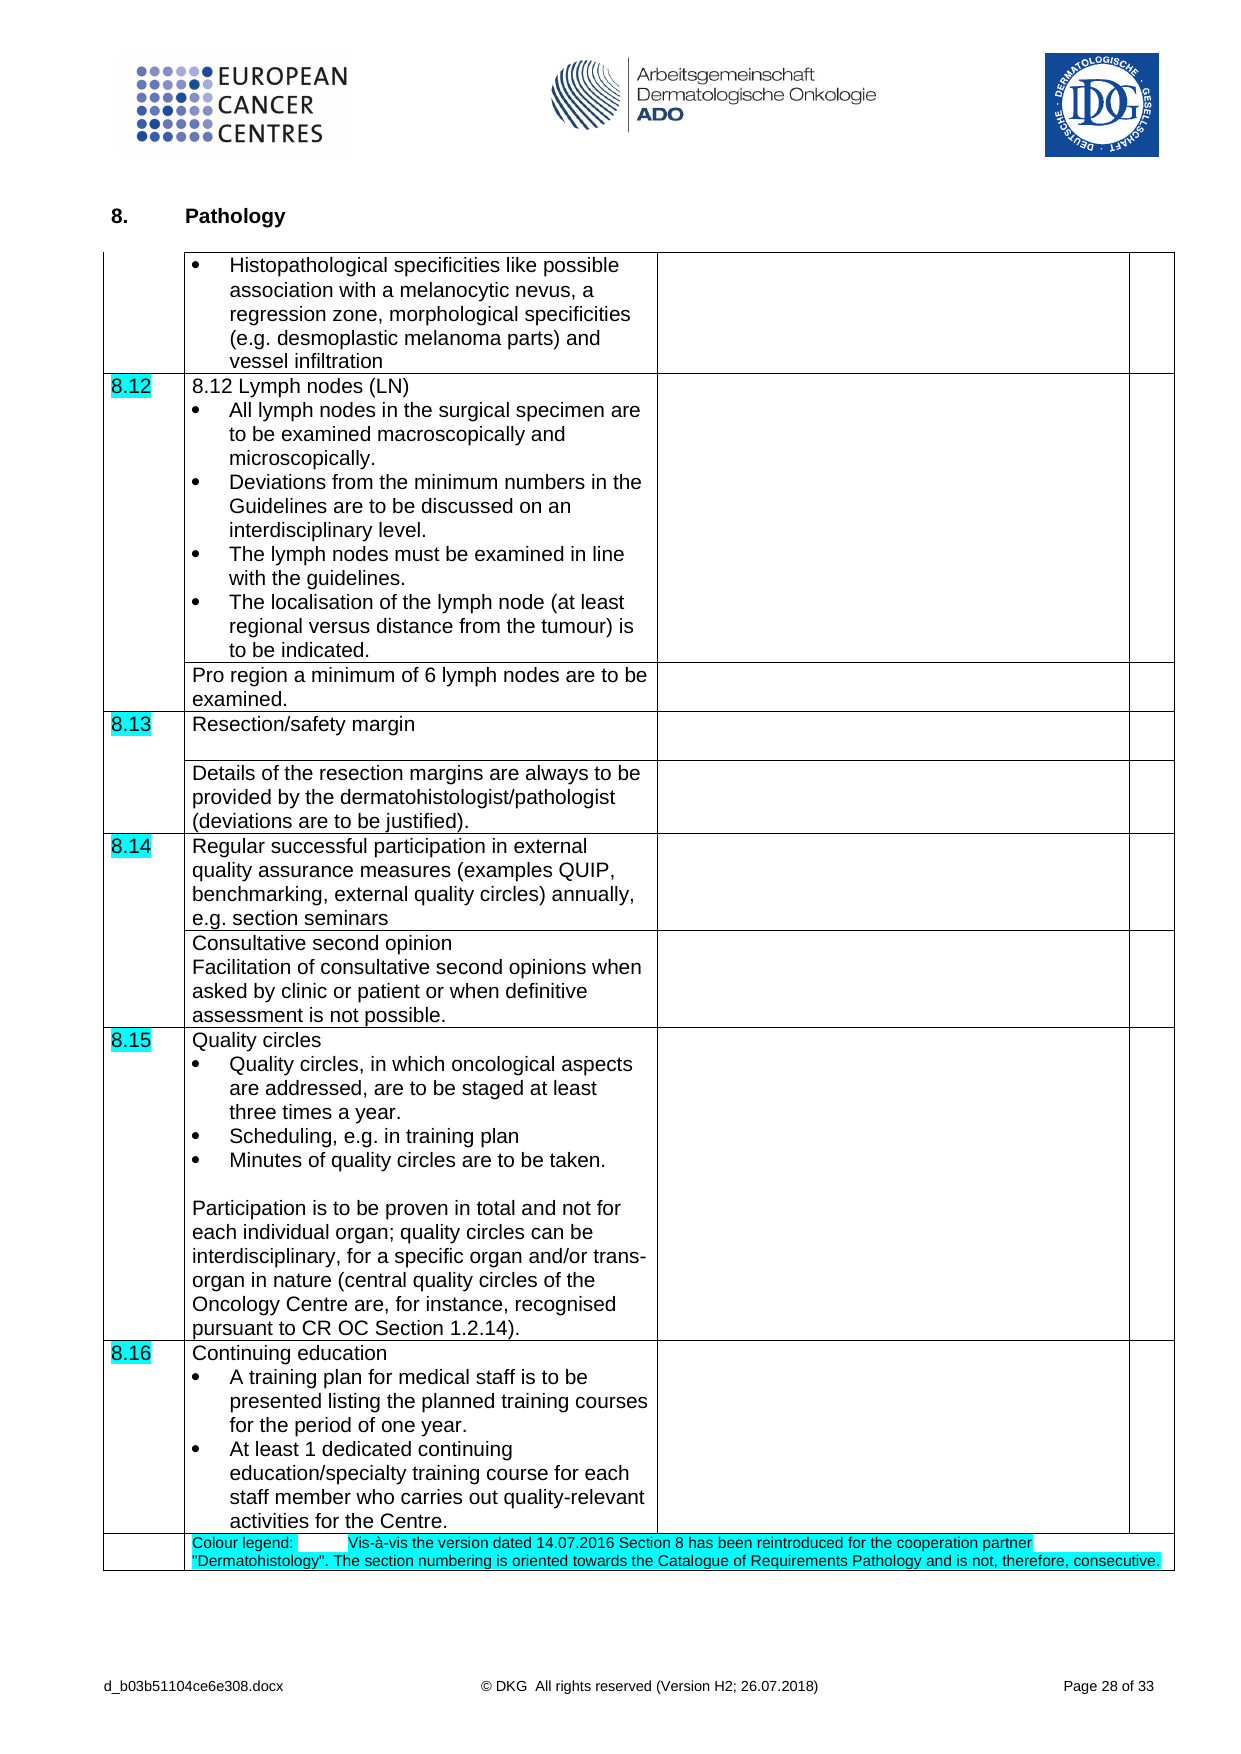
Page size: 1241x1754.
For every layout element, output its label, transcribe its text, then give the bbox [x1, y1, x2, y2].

table_cell 8.16 [104, 1341, 184, 1532]
table_cell [1130, 712, 1174, 760]
table_cell [658, 931, 1129, 1027]
table_cell [658, 1028, 1129, 1339]
table_cell [1130, 663, 1174, 711]
picture [545, 53, 882, 137]
table_cell [1130, 1028, 1174, 1339]
table_cell [1130, 253, 1174, 373]
table_cell 8.15 [104, 1028, 184, 1339]
table_cell Quality circles Quality circles, in which oncological aspects are addressed, are to be staged at least three times a year. Scheduling, e.g. in training plan Minutes of quality circles are to be taken. Participation is to be proven in total and not for each individual organ; quality circles can be interdisciplinary, for a specific organ and/or trans-organ in nature (central quality circles of the Oncology Centre are, for instance, recognised pursuant to CR OC Section 1.2.14). [185, 1028, 657, 1339]
table_cell 8.14 [104, 834, 184, 930]
table_cell [658, 1341, 1129, 1532]
table_cell 8.12 [104, 374, 184, 662]
table_cell [1130, 834, 1174, 930]
table_cell [104, 930, 184, 1027]
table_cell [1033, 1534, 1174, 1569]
table_cell Pro region a minimum of 6 lymph nodes are to be examined. [185, 663, 657, 711]
table_cell [658, 253, 1129, 373]
table_cell [1130, 1341, 1174, 1532]
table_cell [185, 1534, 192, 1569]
table_cell [104, 1534, 184, 1569]
table_cell [1130, 931, 1174, 1027]
table_cell Consultative second opinion Facilitation of consultative second opinions when asked by clinic or patient or when definitive assessment is not possible. [185, 931, 657, 1027]
table_cell Continuing education A training plan for medical staff is to be presented listing the planned training courses for the period of one year. At least 1 dedicated continuing education/specialty training course for each staff member who carries out quality-relevant activities for the Centre. [185, 1341, 657, 1532]
table_cell Regular successful participation in external quality assurance measures (examples QUIP, benchmarking, external quality circles) annually, e.g. section seminars [185, 834, 657, 930]
table_cell [104, 662, 184, 711]
table_cell [1130, 374, 1174, 662]
table_header Pathology [104, 204, 1174, 252]
table_cell [658, 374, 1129, 662]
table_cell [658, 834, 1129, 930]
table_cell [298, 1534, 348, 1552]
table_cell 8.13 [104, 712, 184, 760]
table_cell 8.12 Lymph nodes (LN) All lymph nodes in the surgical specimen are to be examined macroscopically and microscopically. Deviations from the minimum numbers in the Guidelines are to be discussed on an interdisciplinary level. The lymph nodes must be examined in line with the guidelines. The localisation of the lymph node (at least regional versus distance from the tumour) is to be indicated. [185, 374, 657, 662]
table_cell Resection/safety margin [185, 712, 657, 760]
table_cell [104, 252, 184, 373]
table_cell [658, 712, 1129, 760]
table_cell [658, 663, 1129, 711]
table_cell [104, 760, 184, 833]
table_cell [658, 761, 1129, 833]
table_cell [1130, 761, 1174, 833]
table_cell Details of the resection margins are always to be provided by the dermatohistologist/pathologist (deviations are to be justified). [185, 761, 657, 833]
picture [115, 53, 353, 156]
